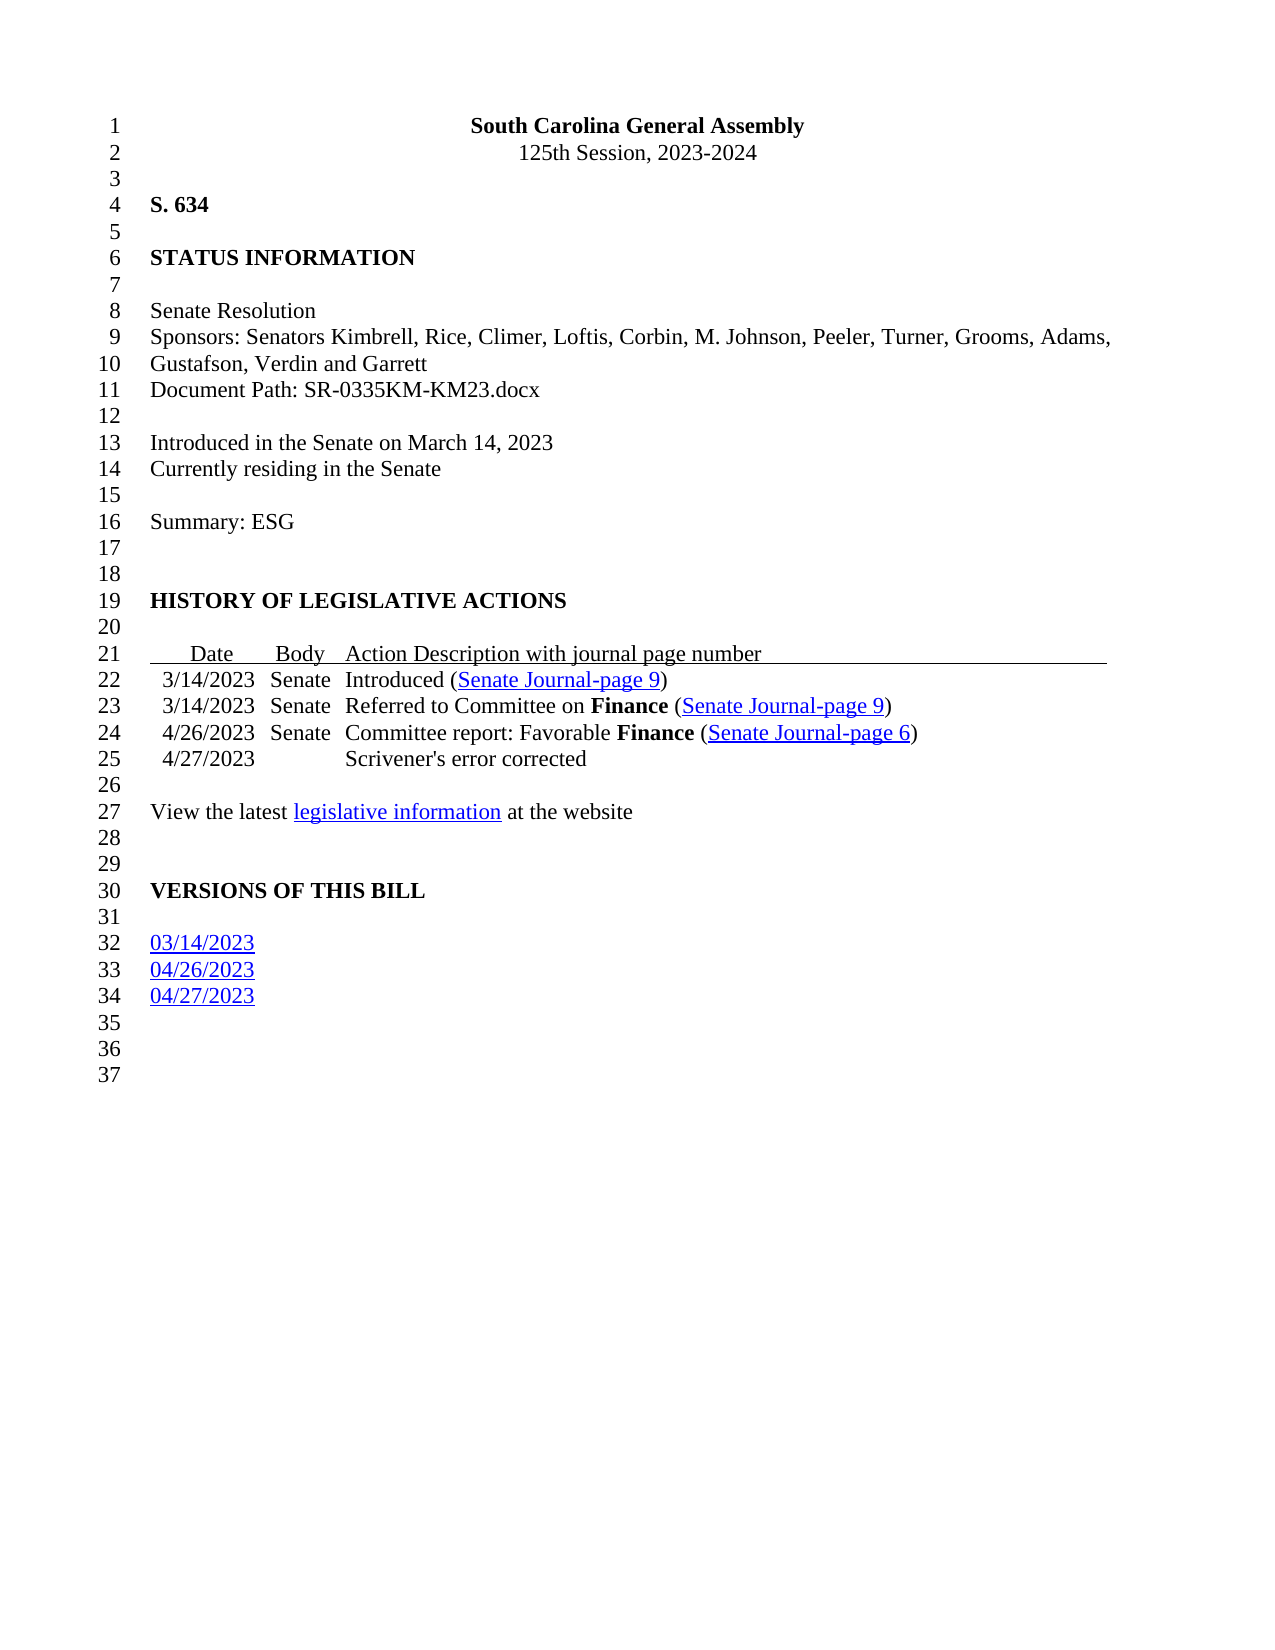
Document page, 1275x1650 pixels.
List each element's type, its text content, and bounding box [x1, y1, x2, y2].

text STATUS INFORMATION [150, 244, 1125, 271]
text 04/26/2023 [150, 956, 1125, 982]
text Date Body Action Description with journal page number [150, 639, 1125, 666]
text 4/26/2023 Senate Committee report: Favorable Finance (Senate Journal-page 6) [150, 719, 1125, 745]
text 3/14/2023 Senate Introduced (Senate Journal-page 9) [150, 666, 1125, 692]
text 04/27/2023 [150, 982, 1125, 1008]
text HISTORY OF LEGISLATIVE ACTIONS [150, 587, 1125, 613]
text 03/14/2023 [150, 929, 1125, 956]
text Sponsors: Senators Kimbrell, Rice, Climer, Loftis, Corbin, M. Johnson, Peeler, Turner, Grooms, Adams, Gustafson, Verdin and Garrett [150, 323, 1125, 376]
text 125th Session, 2023-2024 [150, 139, 1125, 165]
text 3/14/2023 Senate Referred to Committee on Finance (Senate Journal-page 9) [150, 692, 1125, 719]
text VERSIONS OF THIS BILL [150, 877, 1125, 903]
text Summary: ESG [150, 508, 1125, 534]
text South Carolina General Assembly [150, 112, 1125, 139]
text Currently residing in the Senate [150, 455, 1125, 481]
text View the latest legislative information at the website [150, 798, 1125, 824]
text Senate Resolution [150, 297, 1125, 323]
text Introduced in the Senate on March 14, 2023 [150, 429, 1125, 455]
text Document Path: SR-0335KM-KM23.docx [150, 376, 1125, 402]
text S. 634 [150, 192, 1125, 218]
text 4/27/2023 Scrivener's error corrected [150, 745, 1125, 771]
